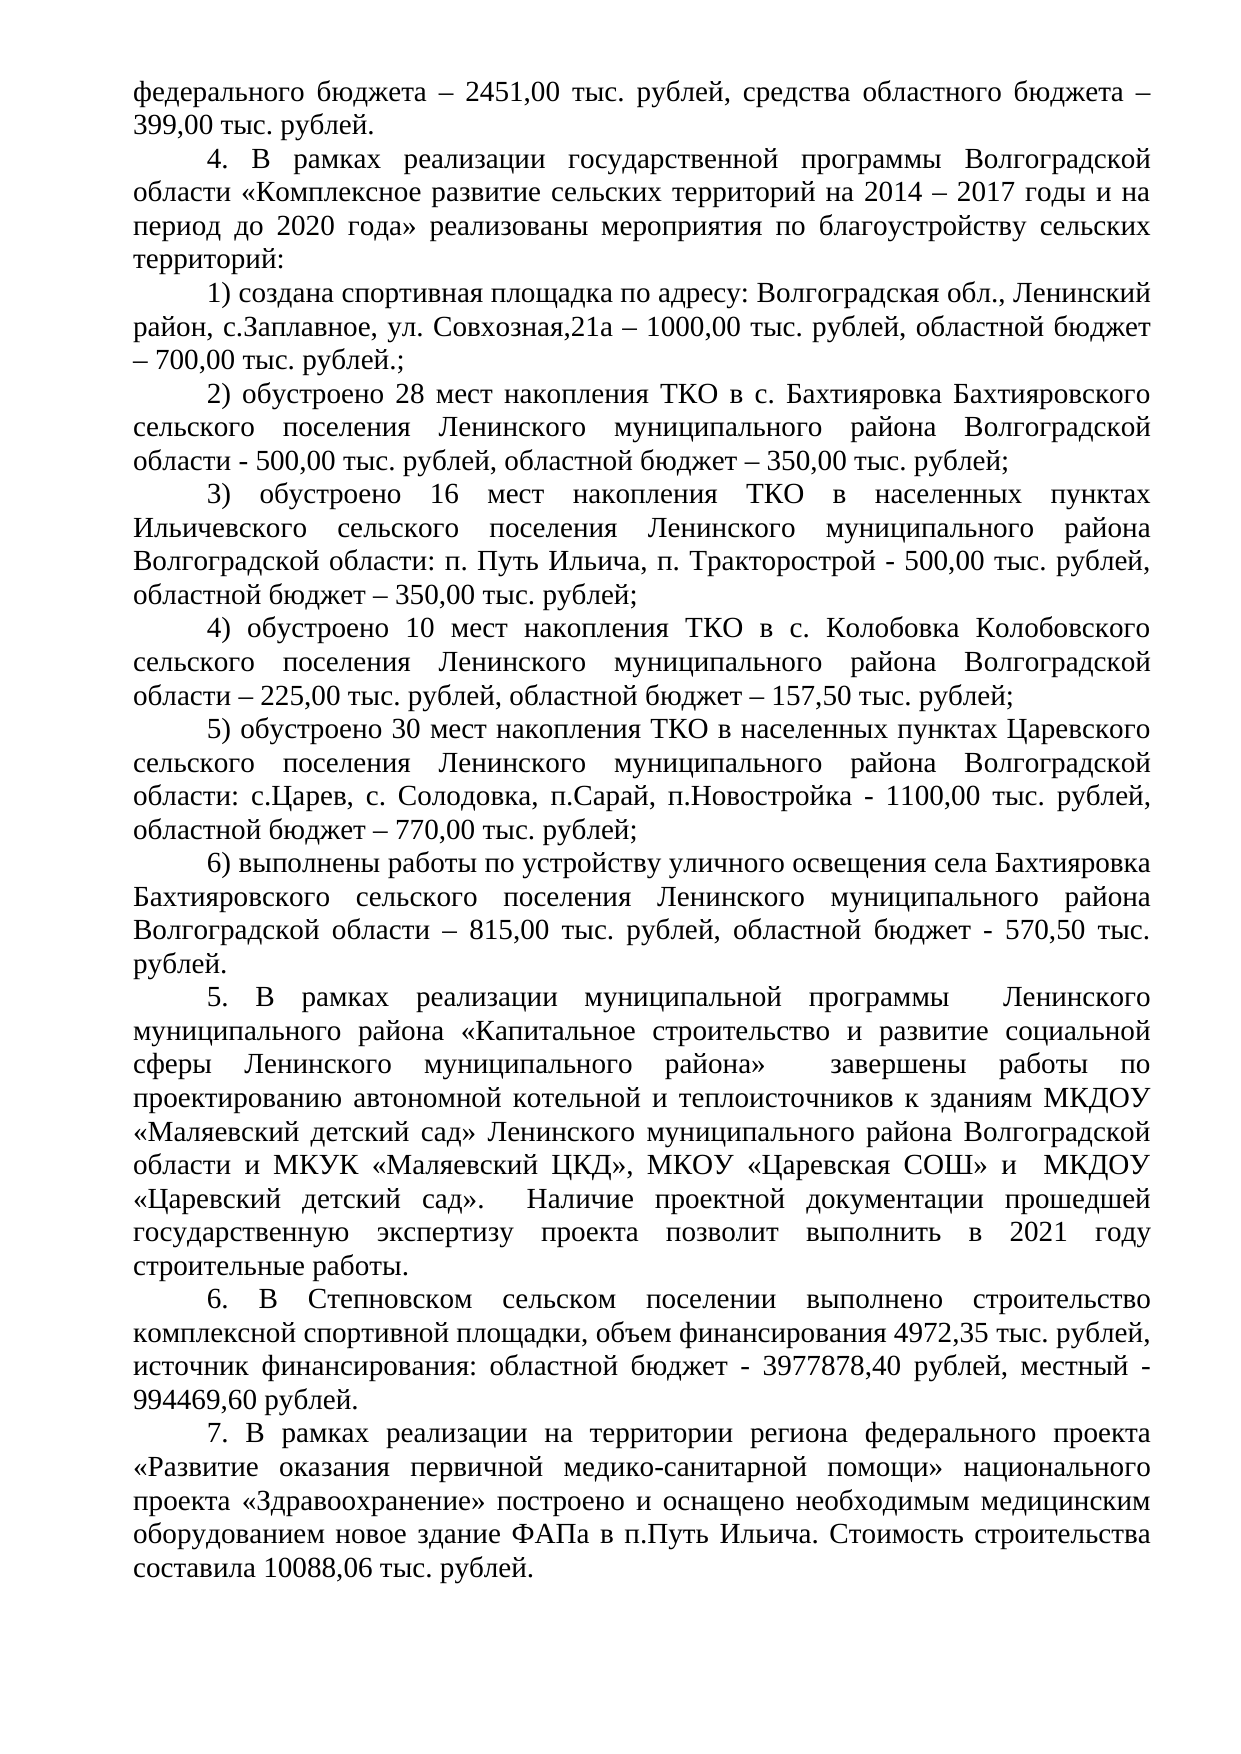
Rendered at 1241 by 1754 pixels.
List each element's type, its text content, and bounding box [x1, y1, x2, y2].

text 3) обустроено 16 мест накопления ТКО в населенных пунктах Ильичевского сельского поселения Ленинского муниципального района Волгоградской области: п. Путь Ильича, п. Тракторострой - 500,00 тыс. рублей, областной бюджет – 350,00 тыс. рублей; [133, 476, 1152, 611]
text 4) обустроено 10 мест накопления ТКО в с. Колобовка Колобовского сельского поселения Ленинского муниципального района Волгоградской области – 225,00 тыс. рублей, областной бюджет – 157,50 тыс. рублей; [133, 611, 1152, 711]
text 1) создана спортивная площадка по адресу: Волгоградская обл., Ленинский район, с.Заплавное, ул. Совхозная,21а – 1000,00 тыс. рублей, областной бюджет – 700,00 тыс. рублей.; [133, 275, 1152, 376]
text 6. В Степновском сельском поселении выполнено строительство комплексной спортивной площадки, объем финансирования 4972,35 тыс. рублей, источник финансирования: областной бюджет - 3977878,40 рублей, местный -994469,60 рублей. [133, 1281, 1152, 1416]
text 6) выполнены работы по устройству уличного освещения села Бахтияровка Бахтияровского сельского поселения Ленинского муниципального района Волгоградской области – 815,00 тыс. рублей, областной бюджет - 570,50 тыс. рублей. [133, 845, 1152, 979]
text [133, 74, 1152, 141]
text 5) обустроено 30 мест накопления ТКО в населенных пунктах Царевского сельского поселения Ленинского муниципального района Волгоградской области: с.Царев, с. Солодовка, п.Сарай, п.Новостройка - 1100,00 тыс. рублей, областной бюджет – 770,00 тыс. рублей; [133, 711, 1152, 845]
text 7. В рамках реализации на территории региона федерального проекта «Развитие оказания первичной медико-санитарной помощи» национального проекта «Здравоохранение» построено и оснащено необходимым медицинским оборудованием новое здание ФАПа в п.Путь Ильича. Стоимость строительства составила 10088,06 тыс. рублей. [133, 1416, 1152, 1583]
text 5. В рамках реализации муниципальной программы Ленинского муниципального района «Капитальное строительство и развитие социальной сферы Ленинского муниципального района» завершены работы по проектированию автономной котельной и теплоисточников к зданиям МКДОУ «Маляевский детский сад» Ленинского муниципального района Волгоградской области и МКУК «Маляевский ЦКД», МКОУ «Царевская СОШ» и МКДОУ «Царевский детский сад». Наличие проектной документации прошедшей государственную экспертизу проекта позволит выполнить в 2021 году строительные работы. [133, 979, 1152, 1281]
text 2) обустроено 28 мест накопления ТКО в с. Бахтияровка Бахтияровского сельского поселения Ленинского муниципального района Волгоградской области - 500,00 тыс. рублей, областной бюджет – 350,00 тыс. рублей; [133, 376, 1152, 476]
text 4. В рамках реализации государственной программы Волгоградской области «Комплексное развитие сельских территорий на 2014 – 2017 годы и на период до 2020 года» реализованы мероприятия по благоустройству сельских территорий: [133, 141, 1152, 275]
